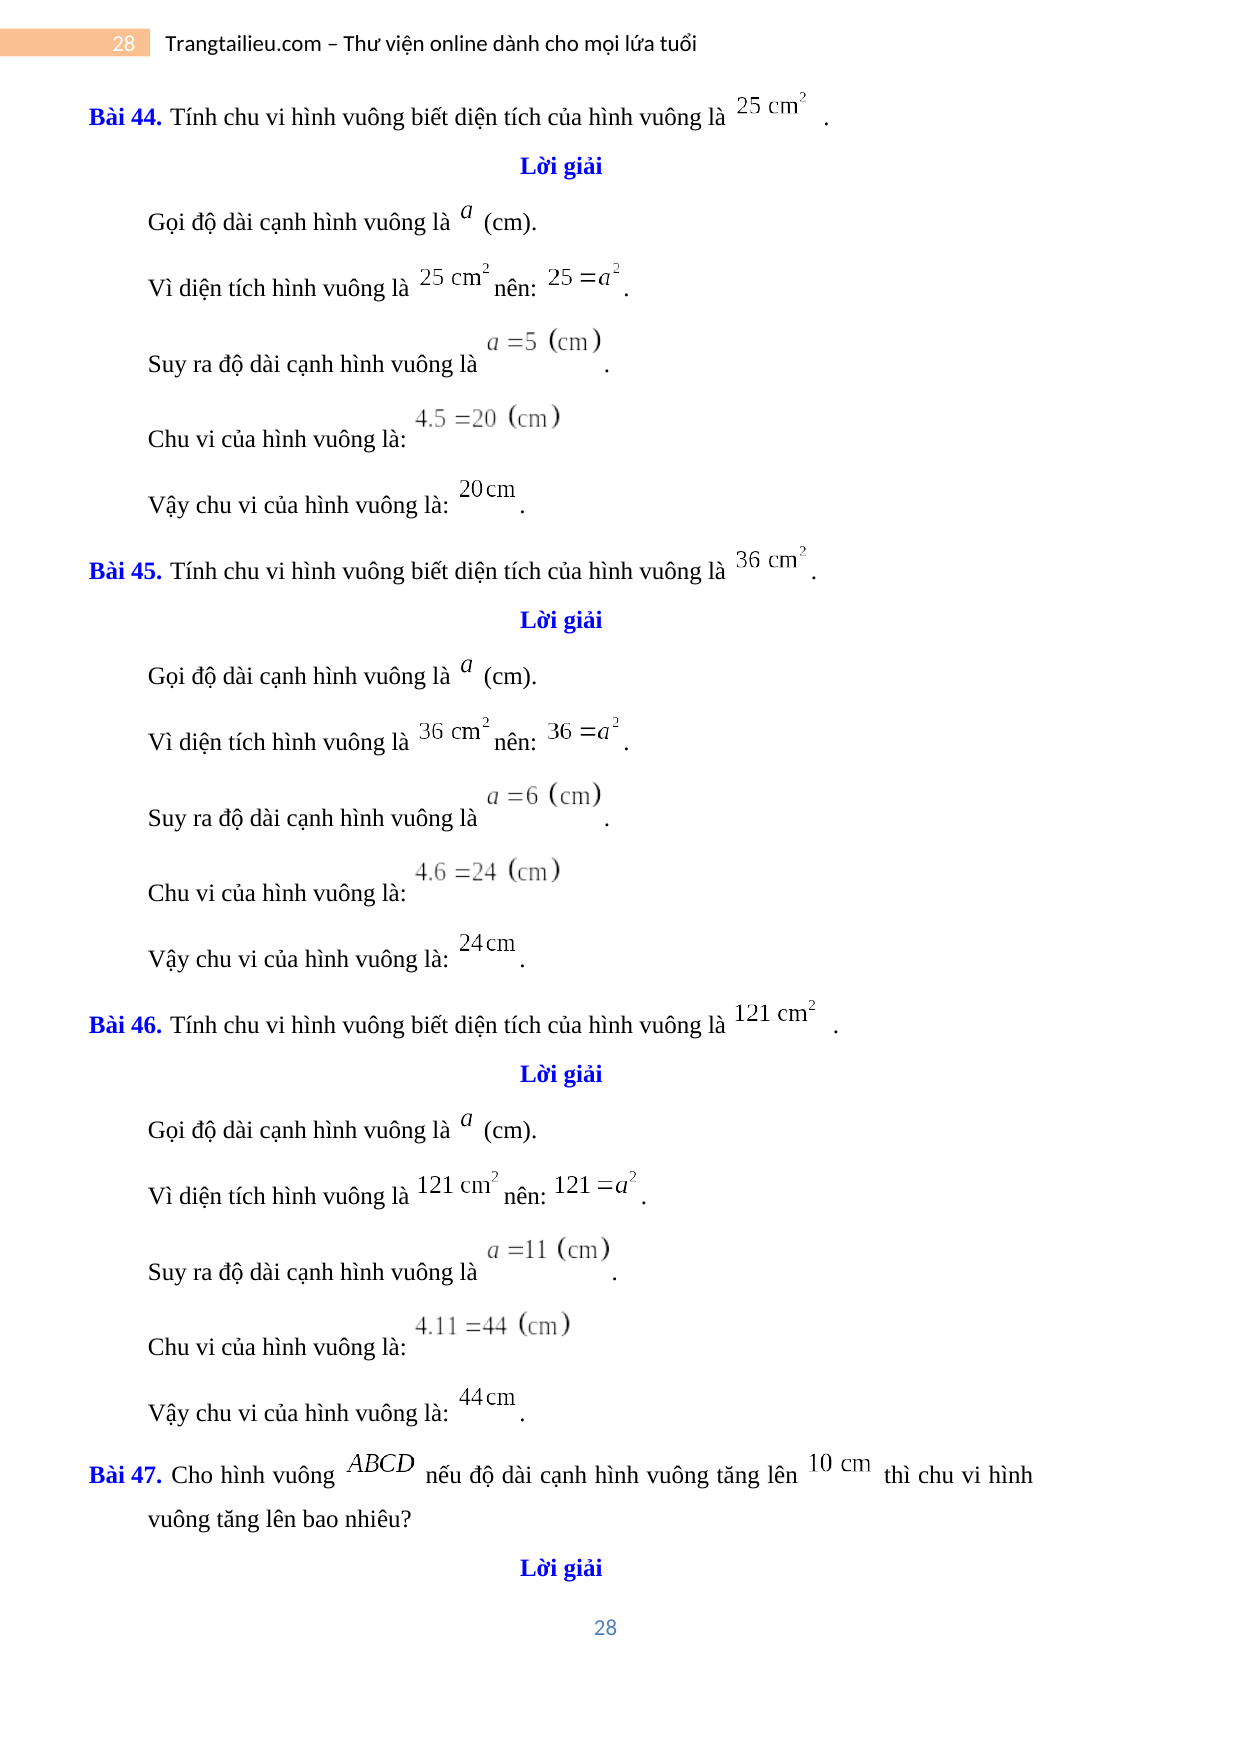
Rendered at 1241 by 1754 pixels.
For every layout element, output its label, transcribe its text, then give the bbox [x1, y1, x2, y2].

list Tính chu vi hình vuông biết diện tích của hình vuông là . [89, 85, 1033, 131]
text Vì diện tích hình vuông là nên: . [148, 711, 1033, 756]
text Vì diện tích hình vuông là nên: . [148, 257, 1033, 302]
text Lời giải [89, 1553, 1033, 1582]
list Cho hình vuông nếu độ dài cạnh hình vuông tăng lên thì chu vi hình vuông tăng lên bao nhiêu? [89, 1447, 1033, 1532]
text Lời giải [89, 605, 1033, 634]
text Vậy chu vi của hình vuông là: . [148, 1381, 1033, 1427]
text Gọi độ dài cạnh hình vuông là (cm). [148, 1108, 1033, 1144]
text Chu vi của hình vuông là: [148, 852, 1033, 907]
text Suy ra độ dài cạnh hình vuông là . [148, 777, 1033, 831]
text Lời giải [89, 151, 1033, 180]
list Tính chu vi hình vuông biết diện tích của hình vuông là . [89, 539, 1033, 584]
text Gọi độ dài cạnh hình vuông là (cm). [148, 654, 1033, 690]
text Vậy chu vi của hình vuông là: . [148, 473, 1033, 519]
list Tính chu vi hình vuông biết diện tích của hình vuông là . [89, 993, 1033, 1038]
text Vậy chu vi của hình vuông là: . [148, 927, 1033, 973]
text Gọi độ dài cạnh hình vuông là (cm). [148, 201, 1033, 236]
text Chu vi của hình vuông là: [148, 398, 1033, 453]
text Chu vi của hình vuông là: [148, 1306, 1033, 1361]
text Suy ra độ dài cạnh hình vuông là . [148, 323, 1033, 377]
text Suy ra độ dài cạnh hình vuông là . [148, 1231, 1033, 1285]
text Vì diện tích hình vuông là nên: . [148, 1165, 1033, 1210]
text Lời giải [89, 1059, 1033, 1088]
